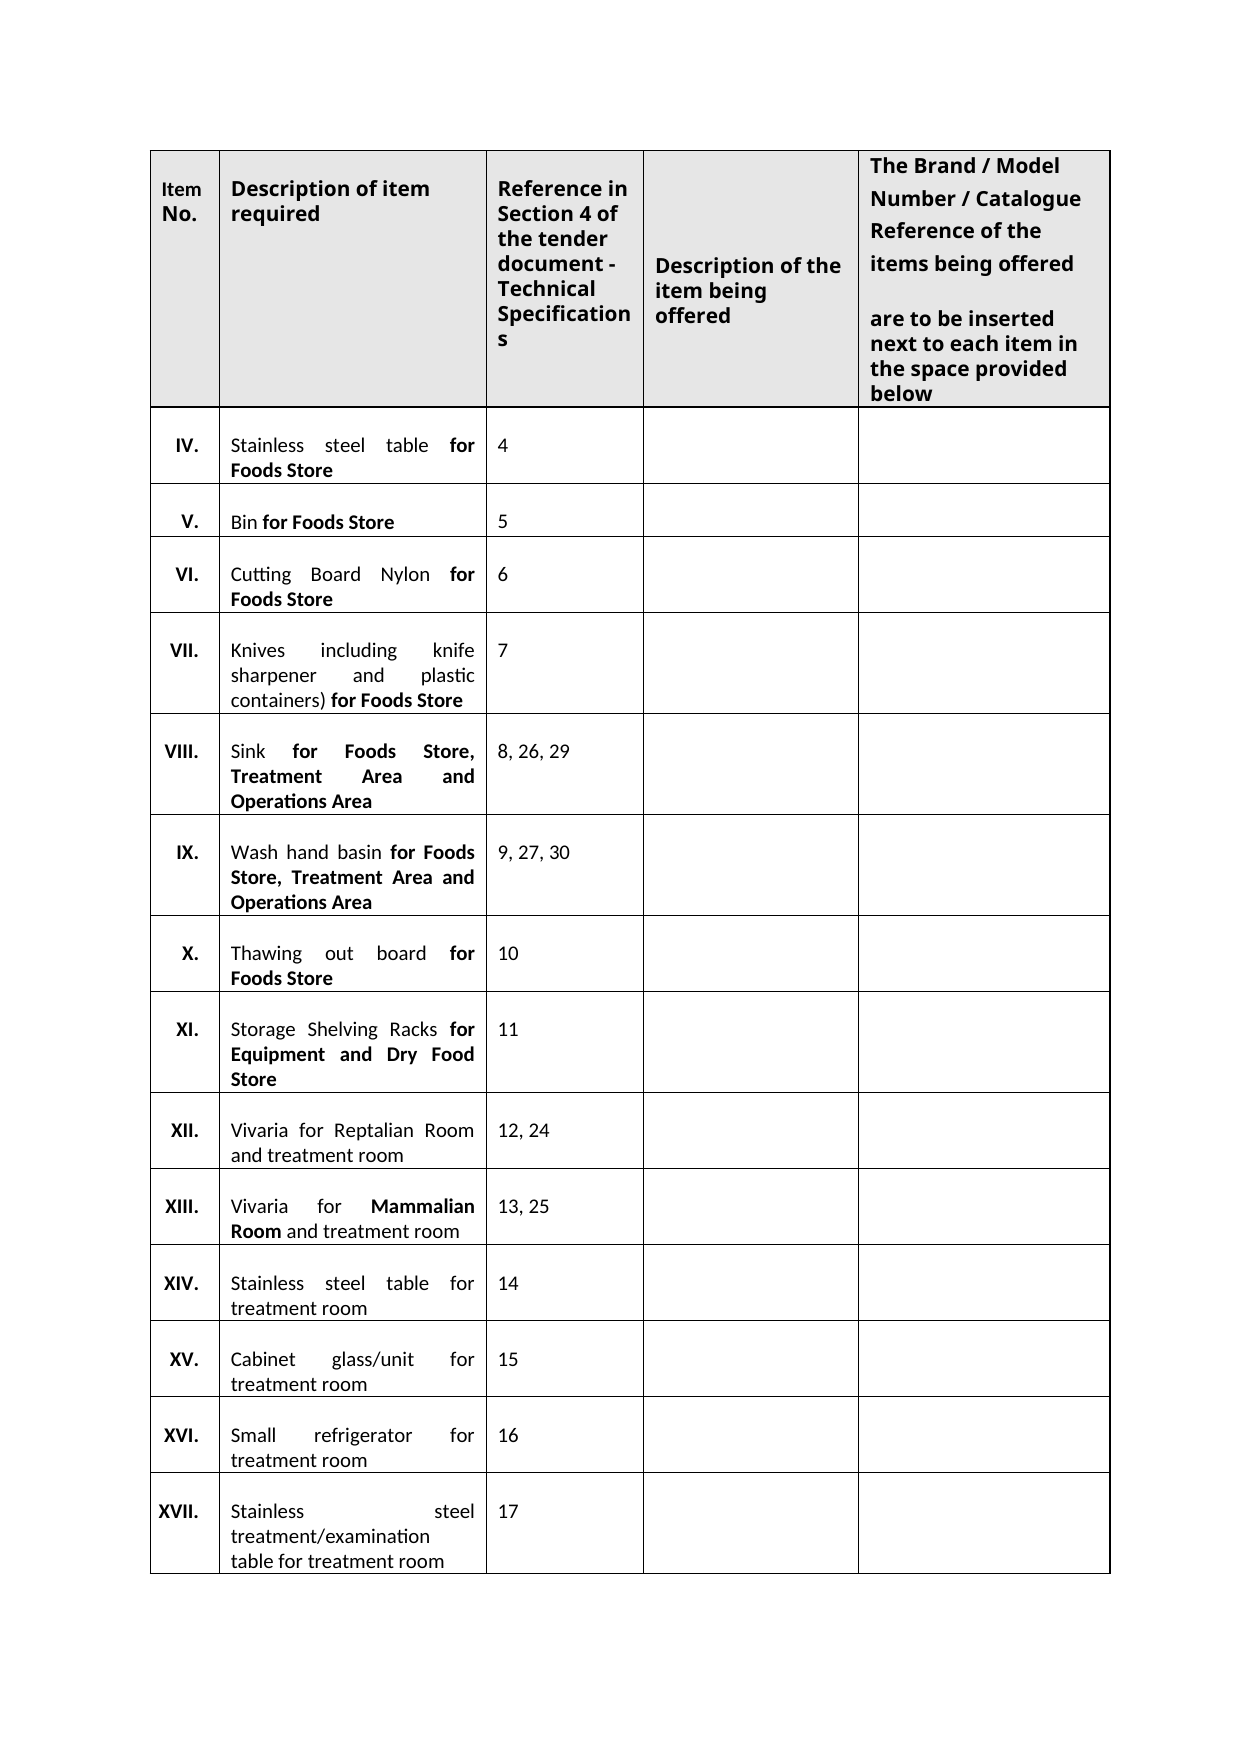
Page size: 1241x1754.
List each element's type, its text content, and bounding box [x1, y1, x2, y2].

table_cell 13, 25 [487, 1169, 643, 1244]
table_cell [859, 815, 1109, 915]
table_cell 9, 27, 30 [487, 815, 643, 915]
table_cell 11 [487, 992, 643, 1092]
table_cell [151, 1093, 219, 1168]
table_cell [151, 714, 219, 814]
table_header Item No. [151, 151, 219, 406]
table_cell Sink for Foods Store, Treatment Area and Operations Area [220, 714, 486, 814]
table_cell [151, 537, 219, 612]
table_cell [151, 1321, 219, 1396]
table_cell [644, 537, 858, 612]
table_cell [644, 1245, 858, 1320]
table_cell 5 [487, 484, 643, 536]
table_cell [859, 1397, 1109, 1472]
table_cell Small refrigerator for treatment room [220, 1397, 486, 1472]
table_cell [151, 1169, 219, 1244]
table_cell [644, 1169, 858, 1244]
table_cell [644, 1321, 858, 1396]
table_cell [644, 1397, 858, 1472]
table_cell 17 [487, 1473, 643, 1573]
table_cell 14 [487, 1245, 643, 1320]
table_cell 8, 26, 29 [487, 714, 643, 814]
table_cell [644, 408, 858, 482]
table_cell [151, 992, 219, 1092]
table_cell [151, 484, 219, 536]
table_cell [644, 1093, 858, 1168]
table_cell [859, 613, 1109, 713]
table_cell [151, 916, 219, 991]
table_cell [859, 484, 1109, 536]
table_cell [151, 408, 219, 482]
table_cell [859, 1093, 1109, 1168]
table_cell 4 [487, 408, 643, 482]
table_cell [151, 1473, 219, 1573]
table_cell Vivaria for Reptalian Room and treatment room [220, 1093, 486, 1168]
table_cell Stainless steel table for treatment room [220, 1245, 486, 1320]
table_cell 7 [487, 613, 643, 713]
table_cell [859, 1169, 1109, 1244]
table_cell 15 [487, 1321, 643, 1396]
table_cell Stainless steel treatment/examination table for treatment room [220, 1473, 486, 1573]
table_cell [644, 484, 858, 536]
table_cell [859, 1245, 1109, 1320]
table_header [487, 151, 643, 406]
table_cell Cabinet glass/unit for treatment room [220, 1321, 486, 1396]
table_header Description of item required [220, 151, 486, 406]
table_cell Knives including knife sharpener and plastic containers) for Foods Store [220, 613, 486, 713]
table_cell [644, 815, 858, 915]
table_cell 16 [487, 1397, 643, 1472]
table_cell Stainless steel table for Foods Store [220, 408, 486, 482]
table_cell 6 [487, 537, 643, 612]
table_cell Cutting Board Nylon for Foods Store [220, 537, 486, 612]
table_cell Thawing out board for Foods Store [220, 916, 486, 991]
table_cell [644, 916, 858, 991]
table_cell 10 [487, 916, 643, 991]
table_cell [644, 992, 858, 1092]
table_cell [859, 1321, 1109, 1396]
table_cell [151, 1397, 219, 1472]
table_header Description of the item being offered [644, 151, 858, 406]
table_cell Storage Shelving Racks for Equipment and Dry Food Store [220, 992, 486, 1092]
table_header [859, 151, 1109, 406]
table_cell [151, 1245, 219, 1320]
table_cell Bin for Foods Store [220, 484, 486, 536]
table_cell [859, 408, 1109, 482]
table_cell [151, 613, 219, 713]
table_cell [859, 1473, 1109, 1573]
table_cell [644, 714, 858, 814]
table_cell [859, 916, 1109, 991]
table_cell Wash hand basin for Foods Store, Treatment Area and Operations Area [220, 815, 486, 915]
table_cell [644, 613, 858, 713]
table_cell [151, 815, 219, 915]
table_cell [644, 1473, 858, 1573]
table_cell 12, 24 [487, 1093, 643, 1168]
table_cell Vivaria for Mammalian Room and treatment room [220, 1169, 486, 1244]
table_cell [859, 714, 1109, 814]
table_cell [859, 537, 1109, 612]
table_cell [859, 992, 1109, 1092]
